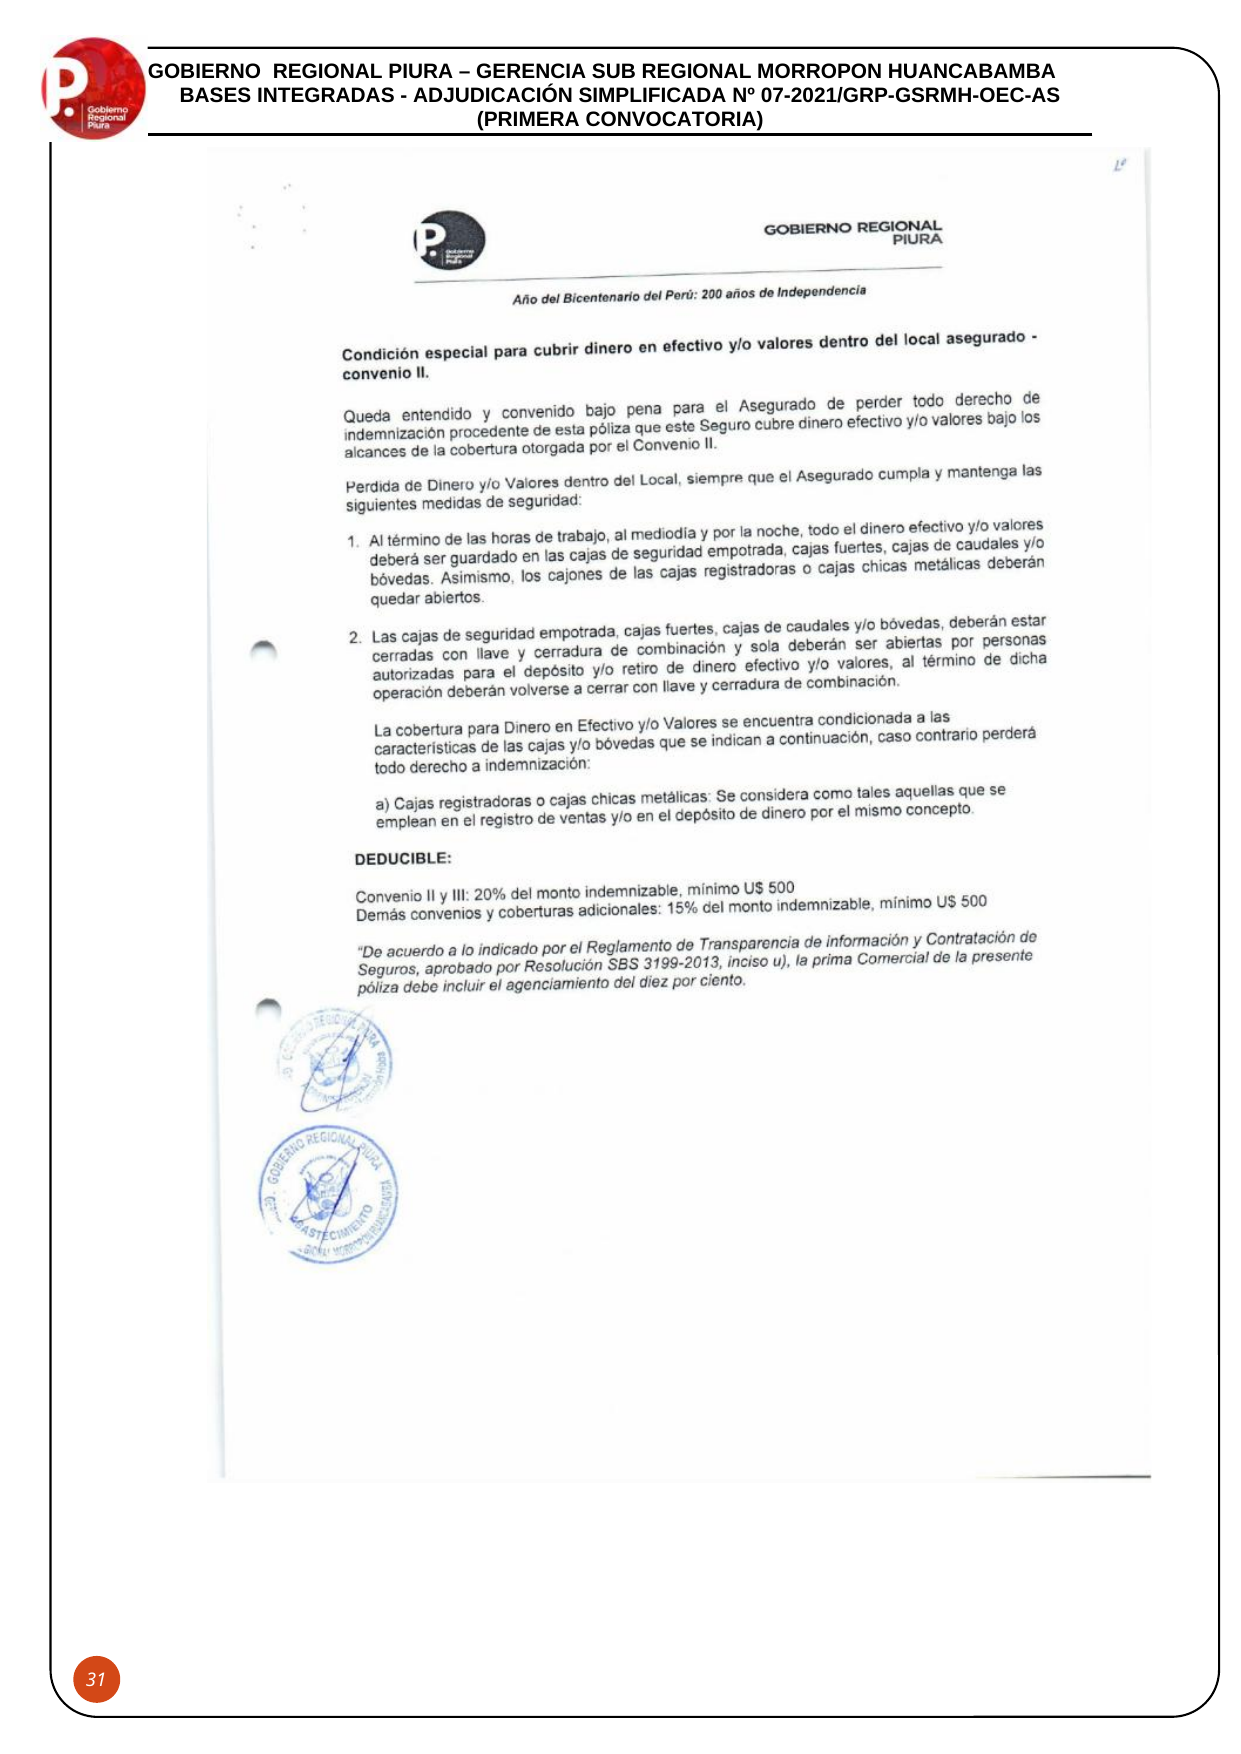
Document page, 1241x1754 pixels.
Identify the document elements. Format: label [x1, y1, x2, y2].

picture [39, 35, 148, 142]
picture [206, 147, 1152, 1483]
